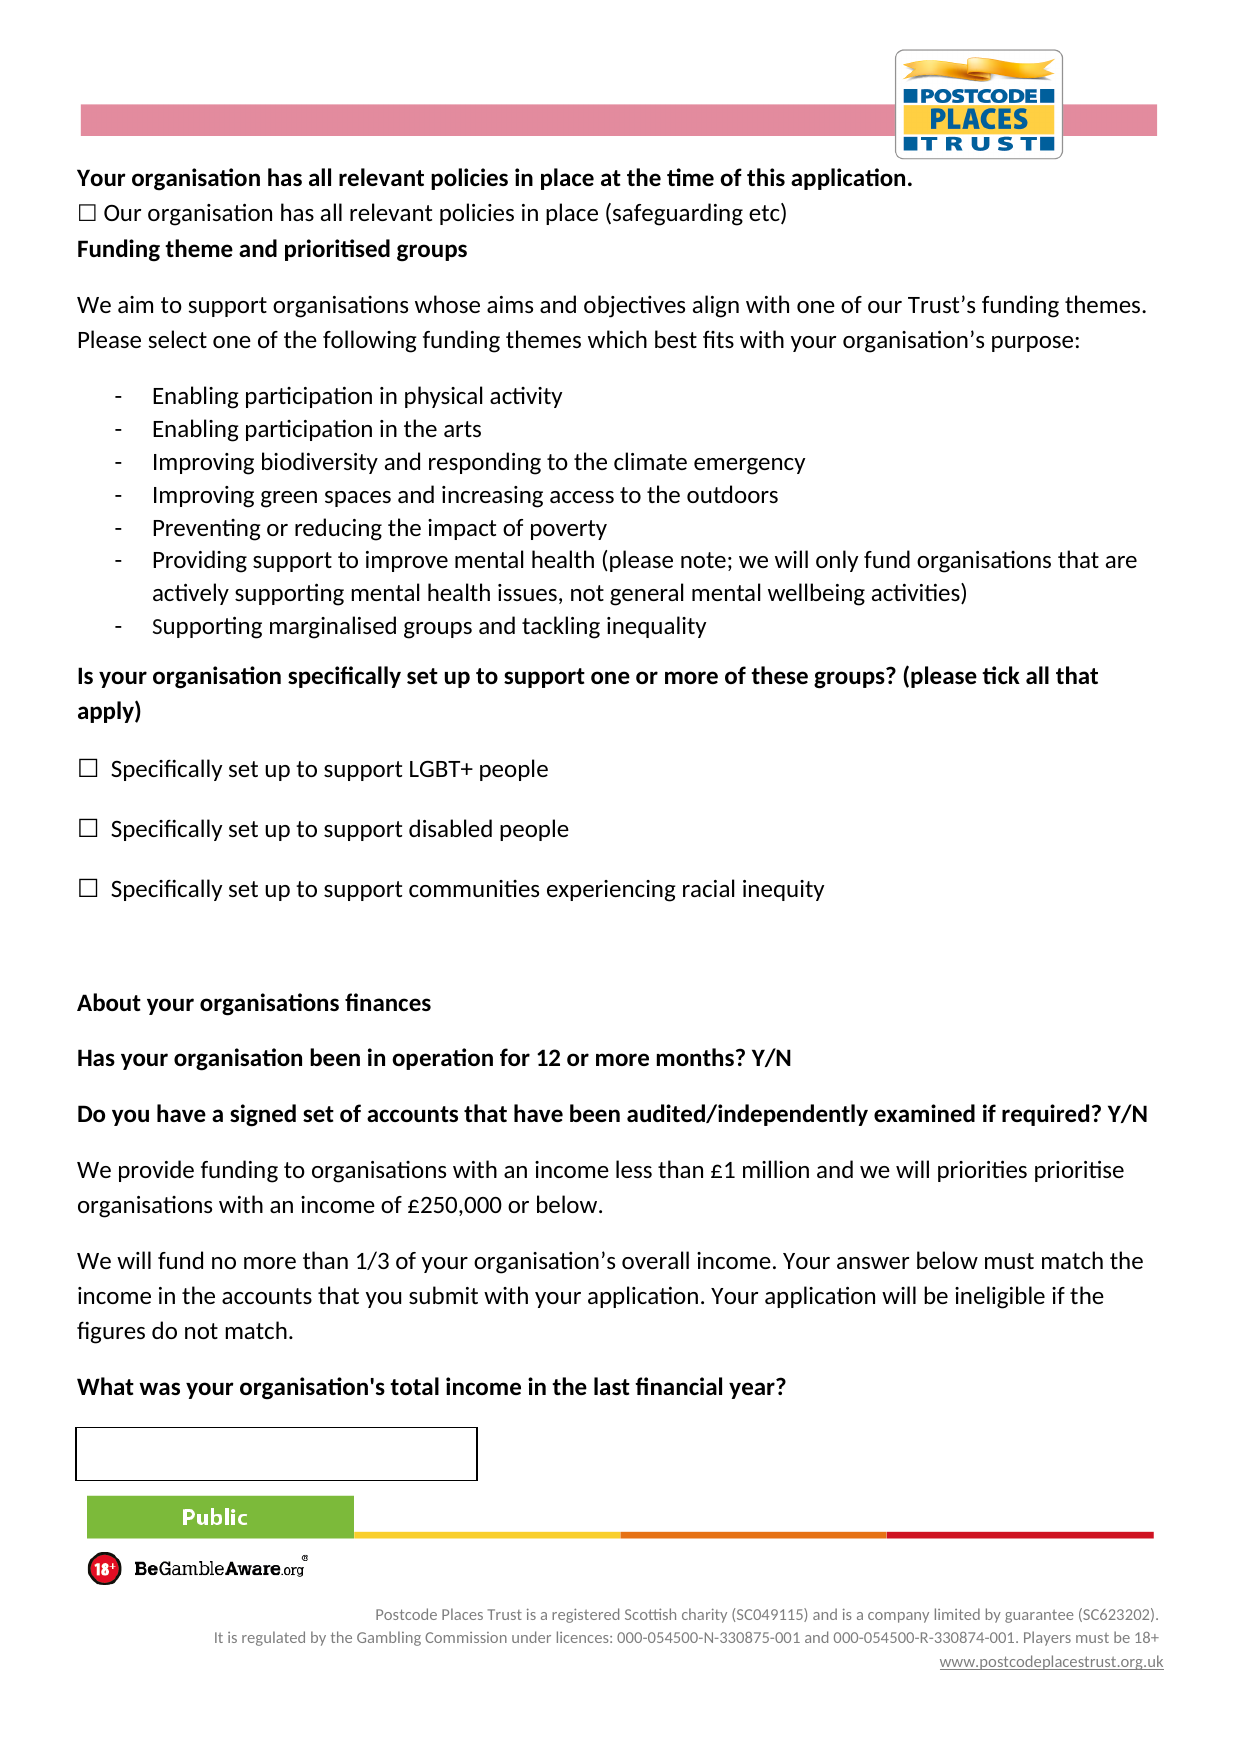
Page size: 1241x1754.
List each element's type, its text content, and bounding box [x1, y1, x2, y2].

list Improving biodiversity and responding to the climate emergency [114, 446, 1163, 476]
text We will fund no more than 1/3 of your organisation’s overall income. Your answer below must match the income in the accounts that you submit with your application. Your application will be ineligible if the figures do not match. [77, 1245, 1163, 1346]
text Your organisation has all relevant policies in place at the time of this application. [77, 162, 1163, 193]
text Do you have a signed set of accounts that have been audited/independently examined if required? Y/N [77, 1098, 1163, 1129]
text We provide funding to organisations with an income less than £1 million and we will priorities prioritise organisations with an income of £250,000 or below. [77, 1154, 1163, 1220]
list Providing support to improve mental health (please note; we will only fund organisations that are actively supporting mental health issues, not general mental wellbeing activities) [114, 545, 1163, 608]
list Improving green spaces and increasing access to the outdoors [114, 479, 1163, 509]
text ☐ Our organisation has all relevant policies in place (safeguarding etc) [103, 197, 1163, 228]
list Preventing or reducing the impact of poverty [114, 512, 1163, 542]
list Supporting marginalised groups and tackling inequality [114, 611, 1163, 641]
list Enabling participation in physical activity [114, 380, 1163, 411]
picture [77, 1488, 1164, 1602]
text We aim to support organisations whose aims and objectives align with one of our Trust’s funding themes. Please select one of the following funding themes which best fits with your organisation’s purpose: [77, 289, 1163, 355]
text About your organisations finances [77, 987, 1163, 1017]
picture [76, 44, 1163, 162]
text Specifically set up to support LGBT+ people [77, 751, 1163, 785]
text Specifically set up to support disabled people [77, 811, 1163, 845]
text Is your organisation specifically set up to support one or more of these groups? (please tick all that apply) [77, 660, 1163, 726]
text Has your organisation been in operation for 12 or more months? Y/N [77, 1043, 1163, 1073]
text Funding theme and prioritised groups [77, 233, 1163, 264]
text Specifically set up to support communities experiencing racial inequity [77, 871, 1163, 905]
list Enabling participation in the arts [114, 413, 1163, 443]
text What was your organisation's total income in the last financial year? [77, 1371, 1163, 1401]
